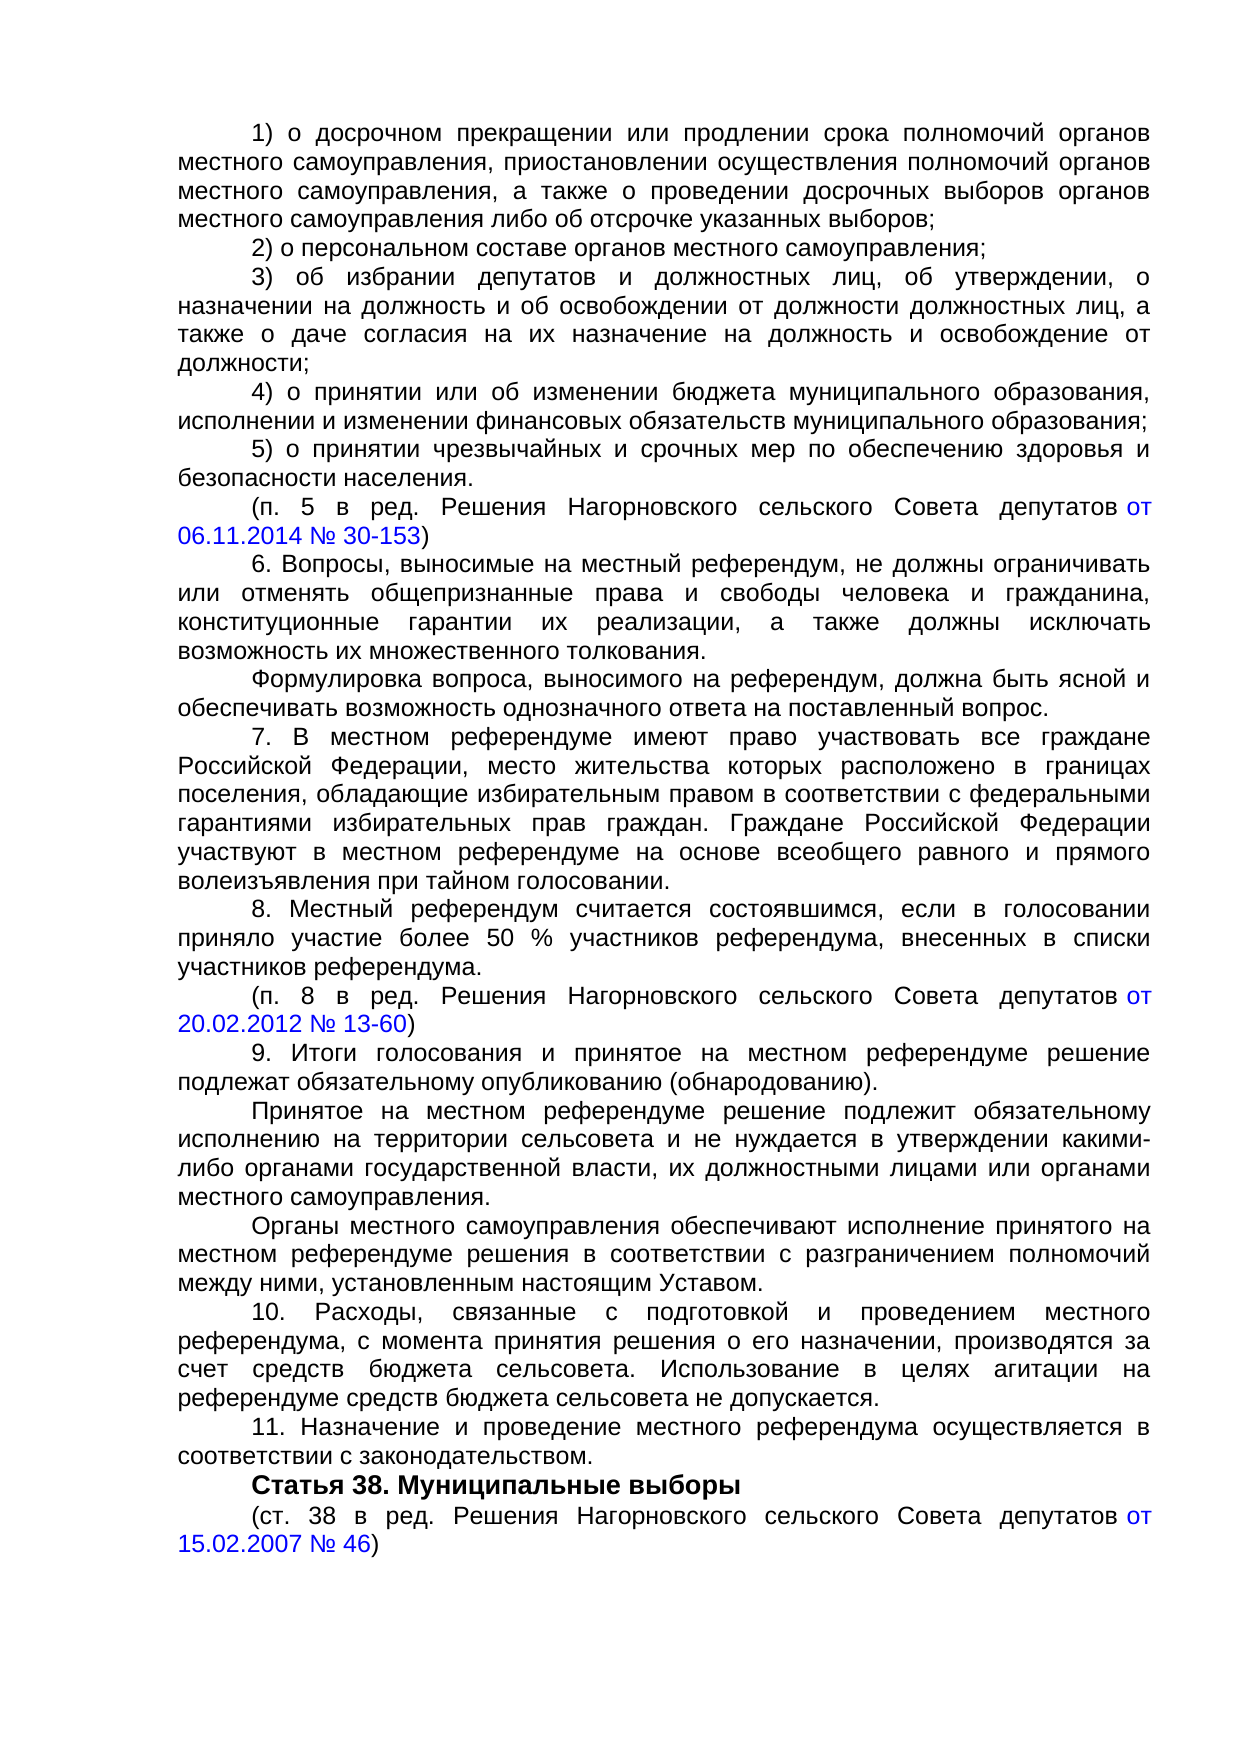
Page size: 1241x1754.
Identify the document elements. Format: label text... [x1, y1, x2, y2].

text Формулировка вопроса, выносимого на референдум, должна быть ясной и обеспечивать возможность однозначного ответа на поставленный вопрос. [177, 664, 1152, 722]
text 11. Назначение и проведение местного референдума осуществляется в соответствии с законодательством. [177, 1412, 1152, 1469]
text 3) об избрании депутатов и должностных лиц, об утверждении, о назначении на должность и об освобождении от должности должностных лиц, а также о даче согласия на их назначение на должность и освобождение от должности; [177, 262, 1152, 377]
text 10. Расходы, связанные с подготовкой и проведением местного референдума, с момента принятия решения о его назначении, производятся за счет средств бюджета сельсовета. Использование в целях агитации на референдуме средств бюджета сельсовета не допускается. [177, 1297, 1152, 1412]
text 7. В местном референдуме имеют право участвовать все граждане Российской Федерации, место жительства которых расположено в границах поселения, обладающие избирательным правом в соответствии с федеральными гарантиями избирательных прав граждан. Граждане Российской Федерации участвуют в местном референдуме на основе всеобщего равного и прямого волеизъявления при тайном голосовании. [177, 722, 1152, 894]
text (п. 8 в ред. Решения Нагорновского сельского Совета депутатов от 20.02.2012 № 13-60) [177, 981, 1152, 1038]
text 8. Местный референдум считается состоявшимся, если в голосовании приняло участие более 50 % участников референдума, внесенных в списки участников референдума. [177, 894, 1152, 981]
text Органы местного самоуправления обеспечивают исполнение принятого на местном референдуме решения в соответствии с разграничением полномочий между ними, установленным настоящим Уставом. [177, 1211, 1152, 1297]
text 4) о принятии или об изменении бюджета муниципального образования, исполнении и изменении финансовых обязательств муниципального образования; [177, 377, 1152, 434]
text 2) о персональном составе органов местного самоуправления; [177, 233, 1152, 262]
text 9. Итоги голосования и принятое на местном референдуме решение подлежат обязательному опубликованию (обнародованию). [177, 1038, 1152, 1096]
text Принятое на местном референдуме решение подлежит обязательному исполнению на территории сельсовета и не нуждается в утверждении какими-либо органами государственной власти, их должностными лицами или органами местного самоуправления. [177, 1096, 1152, 1211]
text 5) о принятии чрезвычайных и срочных мер по обеспечению здоровья и безопасности населения. [177, 434, 1152, 492]
text (п. 5 в ред. Решения Нагорновского сельского Совета депутатов от 06.11.2014 № 30-153) [177, 492, 1152, 549]
text (ст. 38 в ред. Решения Нагорновского сельского Совета депутатов от 15.02.2007 № 46) [177, 1501, 1152, 1558]
text Статья 38. Муниципальные выборы [177, 1469, 1152, 1501]
text 1) о досрочном прекращении или продлении срока полномочий органов местного самоуправления, приостановлении осуществления полномочий органов местного самоуправления, а также о проведении досрочных выборов органов местного самоуправления либо об отсрочке указанных выборов; [177, 118, 1152, 233]
text 6. Вопросы, выносимые на местный референдум, не должны ограничивать или отменять общепризнанные права и свободы человека и гражданина, конституционные гарантии их реализации, а также должны исключать возможность их множественного толкования. [177, 549, 1152, 664]
